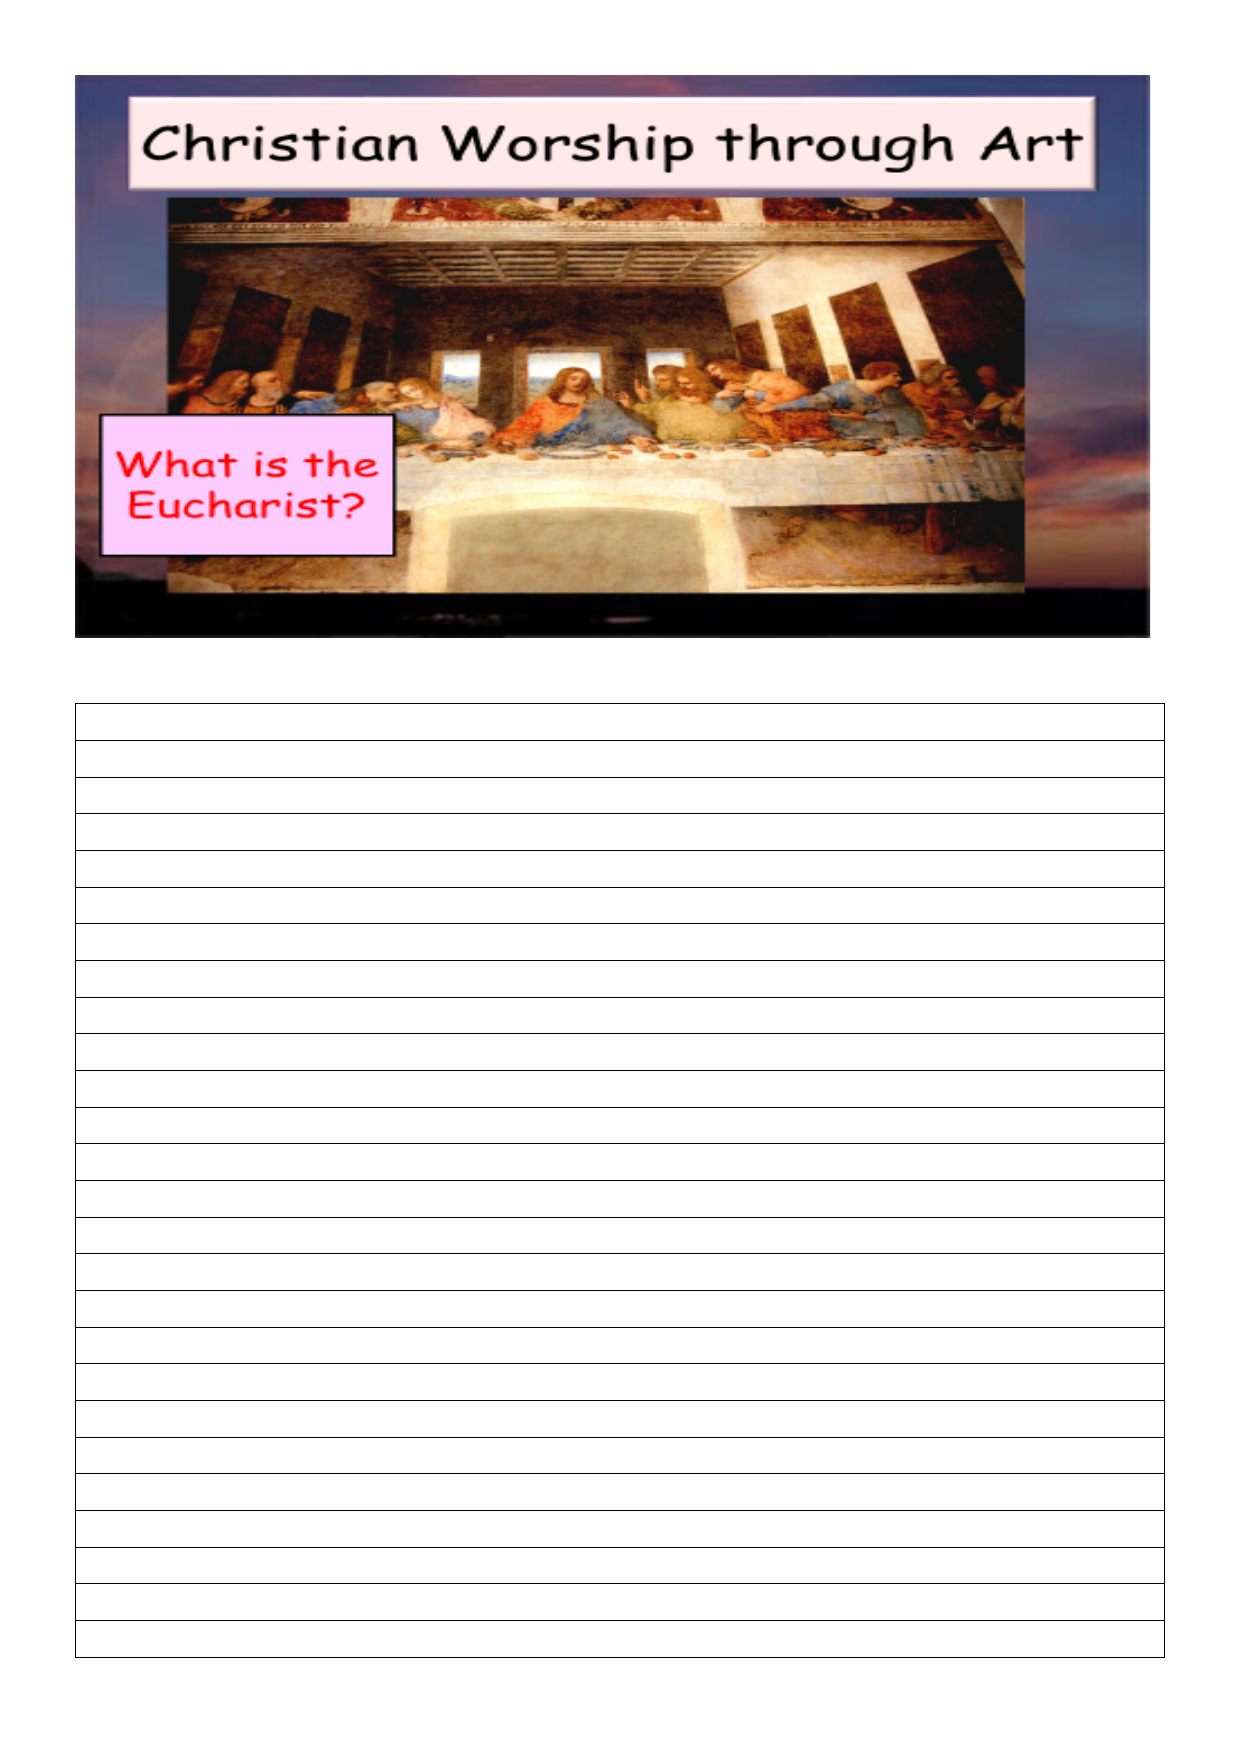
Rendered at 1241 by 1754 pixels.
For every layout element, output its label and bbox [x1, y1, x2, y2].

table_cell [76, 1218, 1164, 1253]
table_cell [76, 888, 1164, 923]
table_cell [76, 1144, 1164, 1180]
table_cell [76, 1364, 1164, 1400]
table_cell [76, 1071, 1164, 1107]
table_cell [76, 1584, 1164, 1620]
table_cell [76, 924, 1164, 960]
table_cell [76, 1254, 1164, 1290]
table_cell [76, 851, 1164, 887]
table_cell [76, 1328, 1164, 1363]
table_cell [76, 1438, 1164, 1473]
table_cell [76, 1181, 1164, 1217]
table_cell [76, 1291, 1164, 1327]
table_cell [76, 1548, 1164, 1583]
picture [75, 75, 1150, 638]
table_header [76, 704, 1164, 740]
table_cell [76, 814, 1164, 850]
table_cell [76, 998, 1164, 1033]
table_cell [76, 1474, 1164, 1510]
table_cell [76, 778, 1164, 813]
table_cell [76, 1621, 1164, 1657]
table_cell [76, 1108, 1164, 1143]
table_cell [76, 1401, 1164, 1437]
table_cell [76, 741, 1164, 777]
table_cell [76, 1511, 1164, 1547]
table_cell [76, 961, 1164, 997]
table_cell [76, 1034, 1164, 1070]
